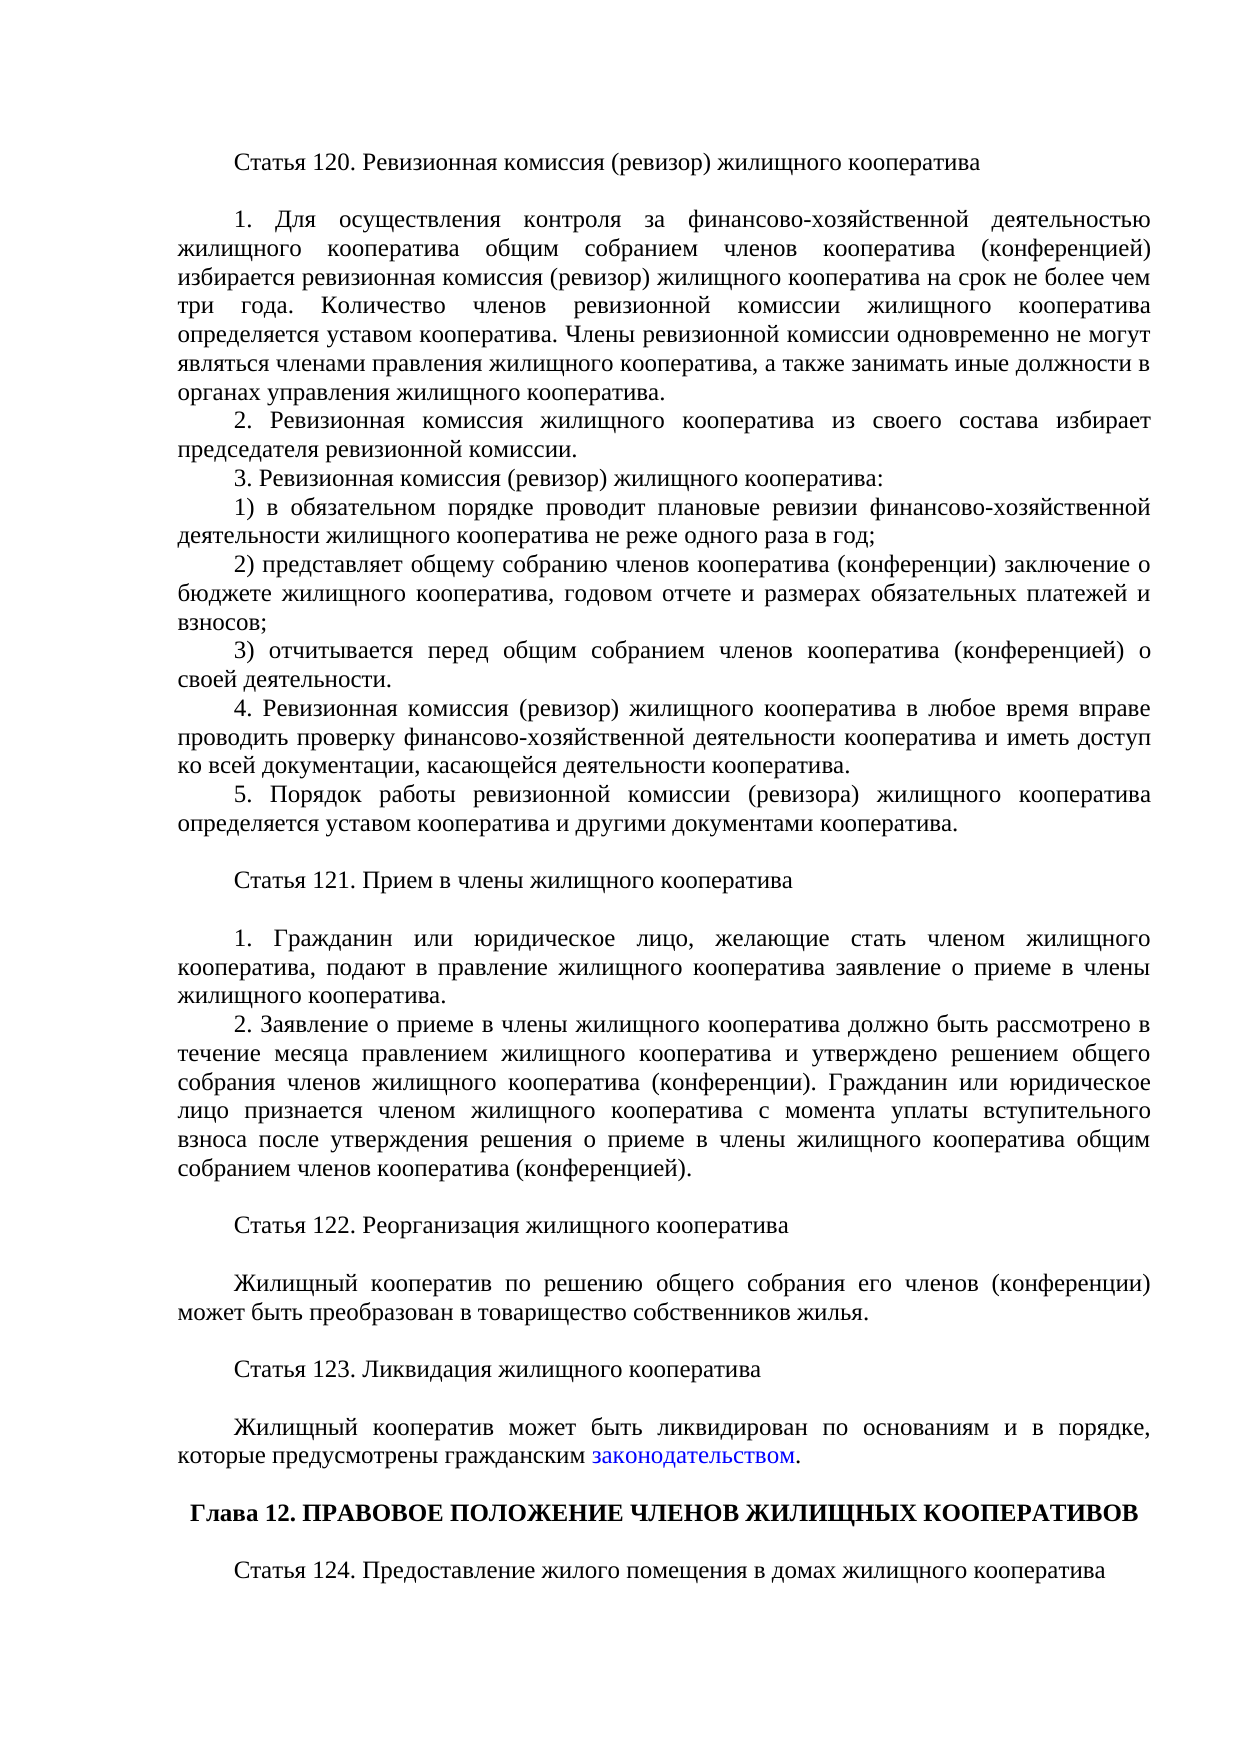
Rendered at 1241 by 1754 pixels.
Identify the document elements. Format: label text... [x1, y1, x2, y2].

text Статья 124. Предоставление жилого помещения в домах жилищного кооператива [177, 1556, 1152, 1584]
text 2. Ревизионная комиссия жилищного кооператива из своего состава избирает председателя ревизионной комиссии. [177, 406, 1152, 463]
text 1. Для осуществления контроля за финансово-хозяйственной деятельностью жилищного кооператива общим собранием членов кооператива (конференцией) избирается ревизионная комиссия (ревизор) жилищного кооператива на срок не более чем три года. Количество членов ревизионной комиссии жилищного кооператива определяется уставом кооператива. Члены ревизионной комиссии одновременно не могут являться членами правления жилищного кооператива, а также занимать иные должности в органах управления жилищного кооператива. [177, 204, 1152, 406]
text Жилищный кооператив может быть ликвидирован по основаниям и в порядке, которые предусмотрены гражданским законодательством. [177, 1412, 1152, 1469]
text Статья 122. Реорганизация жилищного кооператива [177, 1211, 1152, 1239]
text 4. Ревизионная комиссия (ревизор) жилищного кооператива в любое время вправе проводить проверку финансово-хозяйственной деятельности кооператива и иметь доступ ко всей документации, касающейся деятельности кооператива. [177, 693, 1152, 779]
text 5. Порядок работы ревизионной комиссии (ревизора) жилищного кооператива определяется уставом кооператива и другими документами кооператива. [177, 779, 1152, 837]
text Статья 120. Ревизионная комиссия (ревизор) жилищного кооператива [177, 147, 1152, 176]
text Статья 123. Ликвидация жилищного кооператива [177, 1354, 1152, 1383]
text 1) в обязательном порядке проводит плановые ревизии финансово-хозяйственной деятельности жилищного кооператива не реже одного раза в год; [177, 492, 1152, 549]
text Жилищный кооператив по решению общего собрания его членов (конференции) может быть преобразован в товарищество собственников жилья. [177, 1268, 1152, 1326]
text 2) представляет общему собранию членов кооператива (конференции) заключение о бюджете жилищного кооператива, годовом отчете и размерах обязательных платежей и взносов; [177, 549, 1152, 636]
text Статья 121. Прием в члены жилищного кооператива [177, 866, 1152, 894]
text 3) отчитывается перед общим собранием членов кооператива (конференцией) о своей деятельности. [177, 636, 1152, 693]
text 2. Заявление о приеме в члены жилищного кооператива должно быть рассмотрено в течение месяца правлением жилищного кооператива и утверждено решением общего собрания членов жилищного кооператива (конференции). Гражданин или юридическое лицо признается членом жилищного кооператива с момента уплаты вступительного взноса после утверждения решения о приеме в члены жилищного кооператива общим собранием членов кооператива (конференцией). [177, 1009, 1152, 1182]
text Глава 12. ПРАВОВОЕ ПОЛОЖЕНИЕ ЧЛЕНОВ ЖИЛИЩНЫХ КООПЕРАТИВОВ [177, 1498, 1152, 1527]
text 1. Гражданин или юридическое лицо, желающие стать членом жилищного кооператива, подают в правление жилищного кооператива заявление о приеме в члены жилищного кооператива. [177, 923, 1152, 1009]
text 3. Ревизионная комиссия (ревизор) жилищного кооператива: [177, 463, 1152, 492]
